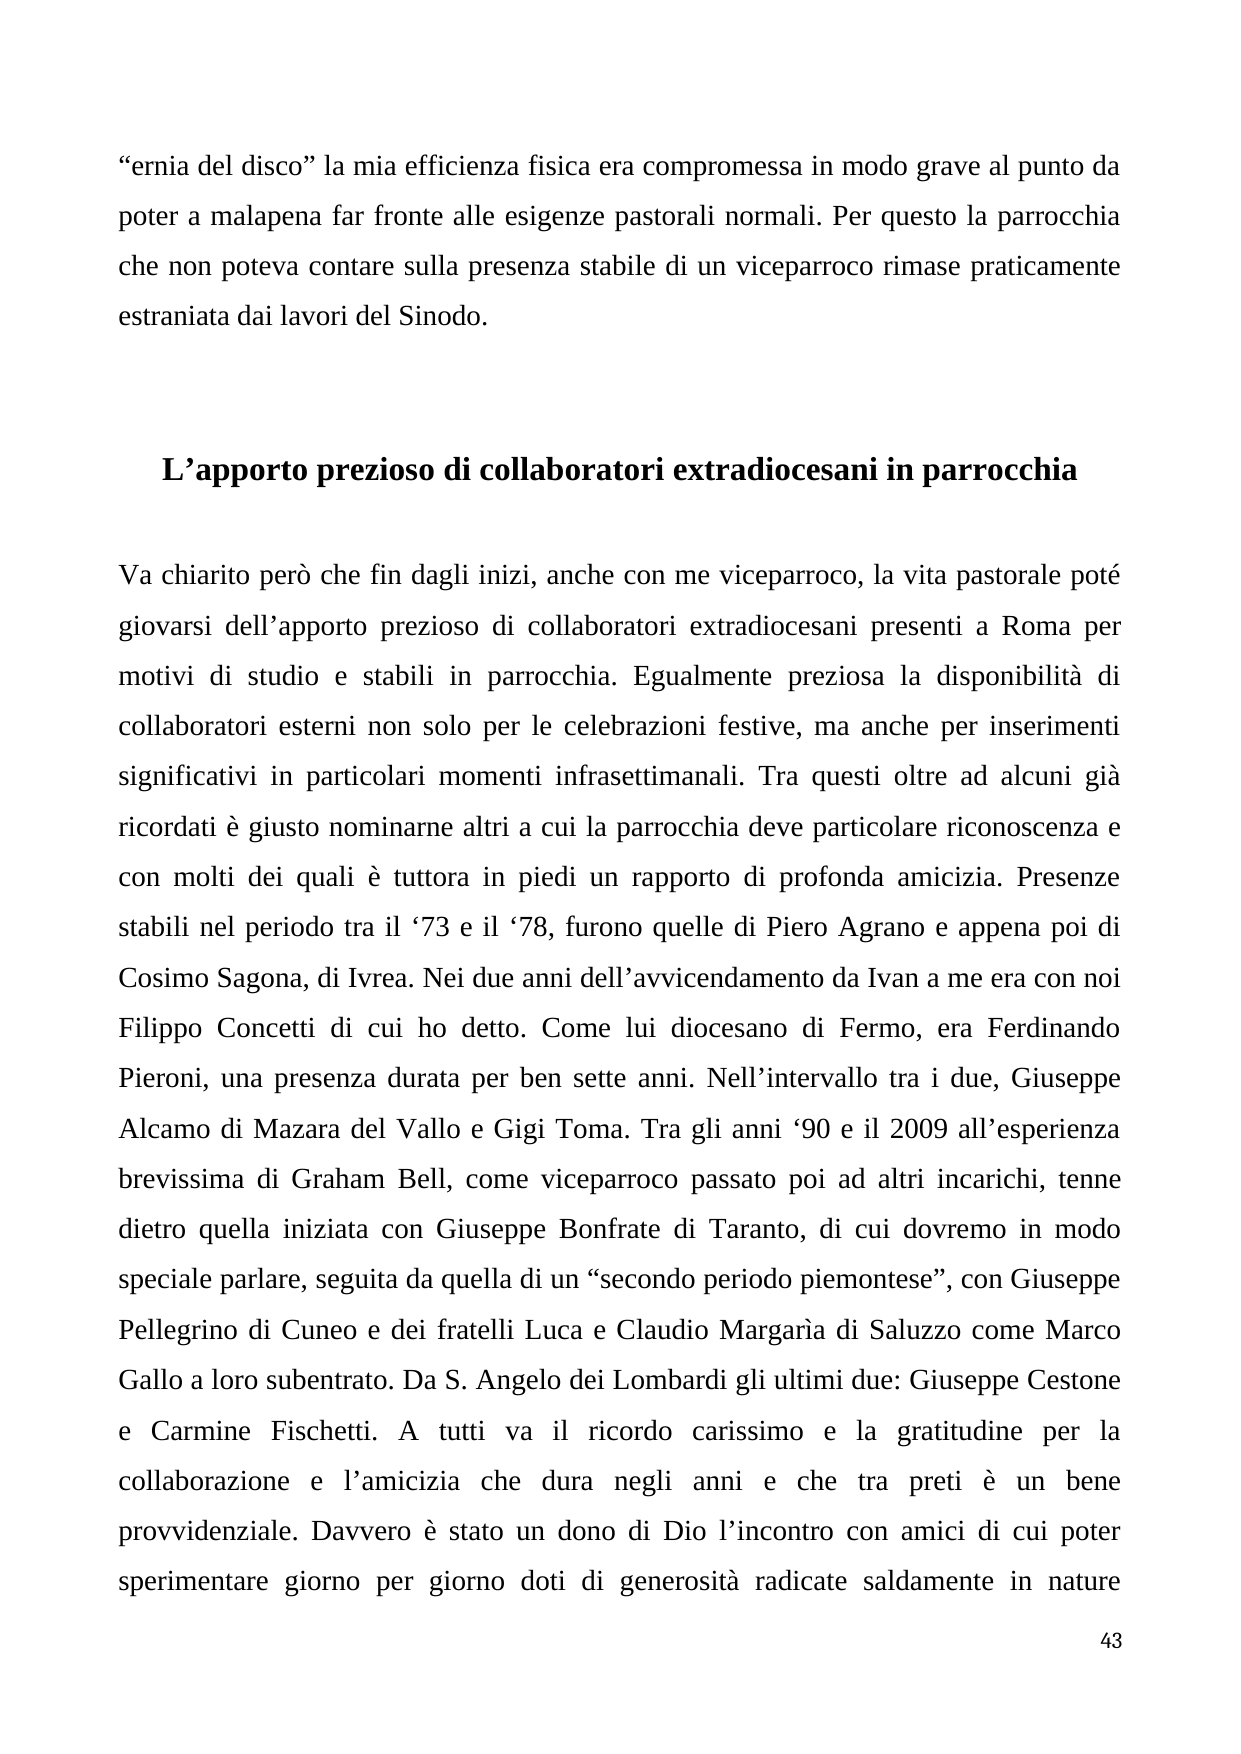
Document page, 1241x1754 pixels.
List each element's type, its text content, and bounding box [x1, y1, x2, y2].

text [118, 148, 1122, 332]
text L’apporto prezioso di collaboratori extradiocesani in parrocchia [118, 449, 1122, 488]
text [118, 557, 1122, 1597]
